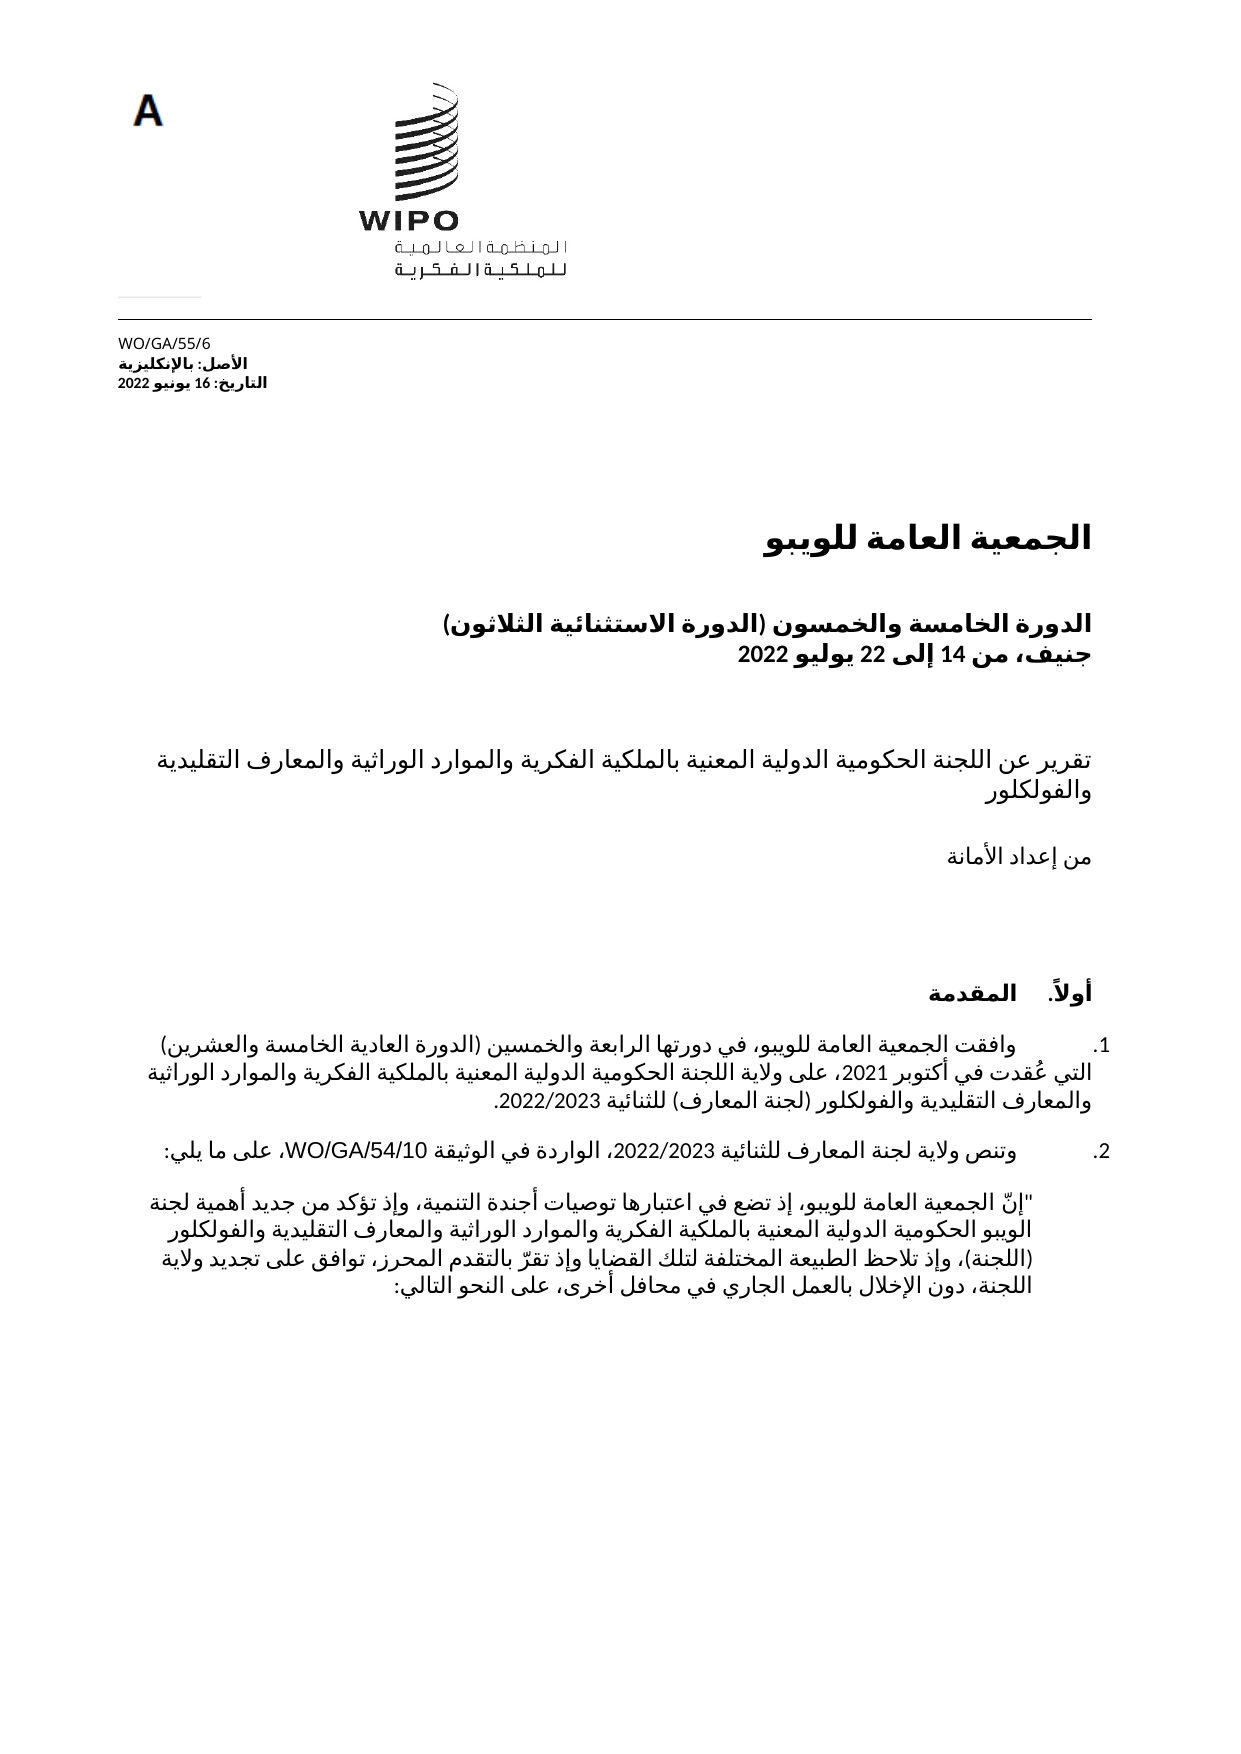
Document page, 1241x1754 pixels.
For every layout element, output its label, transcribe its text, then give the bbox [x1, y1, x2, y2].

text "إنّ الجمعية العامة للويبو، إذ تضع في اعتبارها توصيات أجندة التنمية، وإذ تؤكد من جديد أهمية لجنة الويبو الحكومية الدولية المعنية بالملكية الفكرية والموارد الوراثية والمعارف التقليدية والفولكلور (اللجنة)، وإذ تلاحظ الطبيعة المختلفة لتلك القضايا وإذ تقرّ بالتقدم المحرز، توافق على تجديد ولاية اللجنة، دون الإخلال بالعمل الجاري في محافل أخرى، على النحو التالي: [118, 1188, 1033, 1300]
text وافقت الجمعية العامة للويبو، في دورتها الرابعة والخمسين (الدورة العادية الخامسة والعشرين) التي عُقدت في أكتوبر 2021، على ولاية اللجنة الحكومية الدولية المعنية بالملكية الفكرية والموارد الوراثية والمعارف التقليدية والفولكلور (لجنة المعارف) للثنائية 2022/2023. [118, 1030, 1092, 1114]
picture [118, 79, 203, 299]
text التاريخ: 16 يونيو 2022 [118, 373, 1092, 392]
picture [356, 79, 574, 287]
text الدورة الخامسة والخمسون (الدورة الاستثنائية الثلاثون) [118, 608, 1092, 638]
text الأصل: بالإنكليزية [118, 354, 1092, 373]
text أولاً. المقدمة [118, 979, 1092, 1007]
text من إعداد الأمانة [118, 842, 1092, 870]
text WO/GA/55/6 [118, 333, 1092, 354]
text جنيف، من 14 إلى 22 يوليو 2022 [118, 638, 1092, 669]
text وتنص ولاية لجنة المعارف للثنائية 2022/2023، الواردة في الوثيقة WO/GA/54/10، على ما يلي: [118, 1137, 1092, 1165]
subtitle الجمعية العامة للويبو [118, 517, 1092, 558]
text تقرير عن اللجنة الحكومية الدولية المعنية بالملكية الفكرية والموارد الوراثية والمعارف التقليدية والفولكلور [118, 744, 1092, 805]
